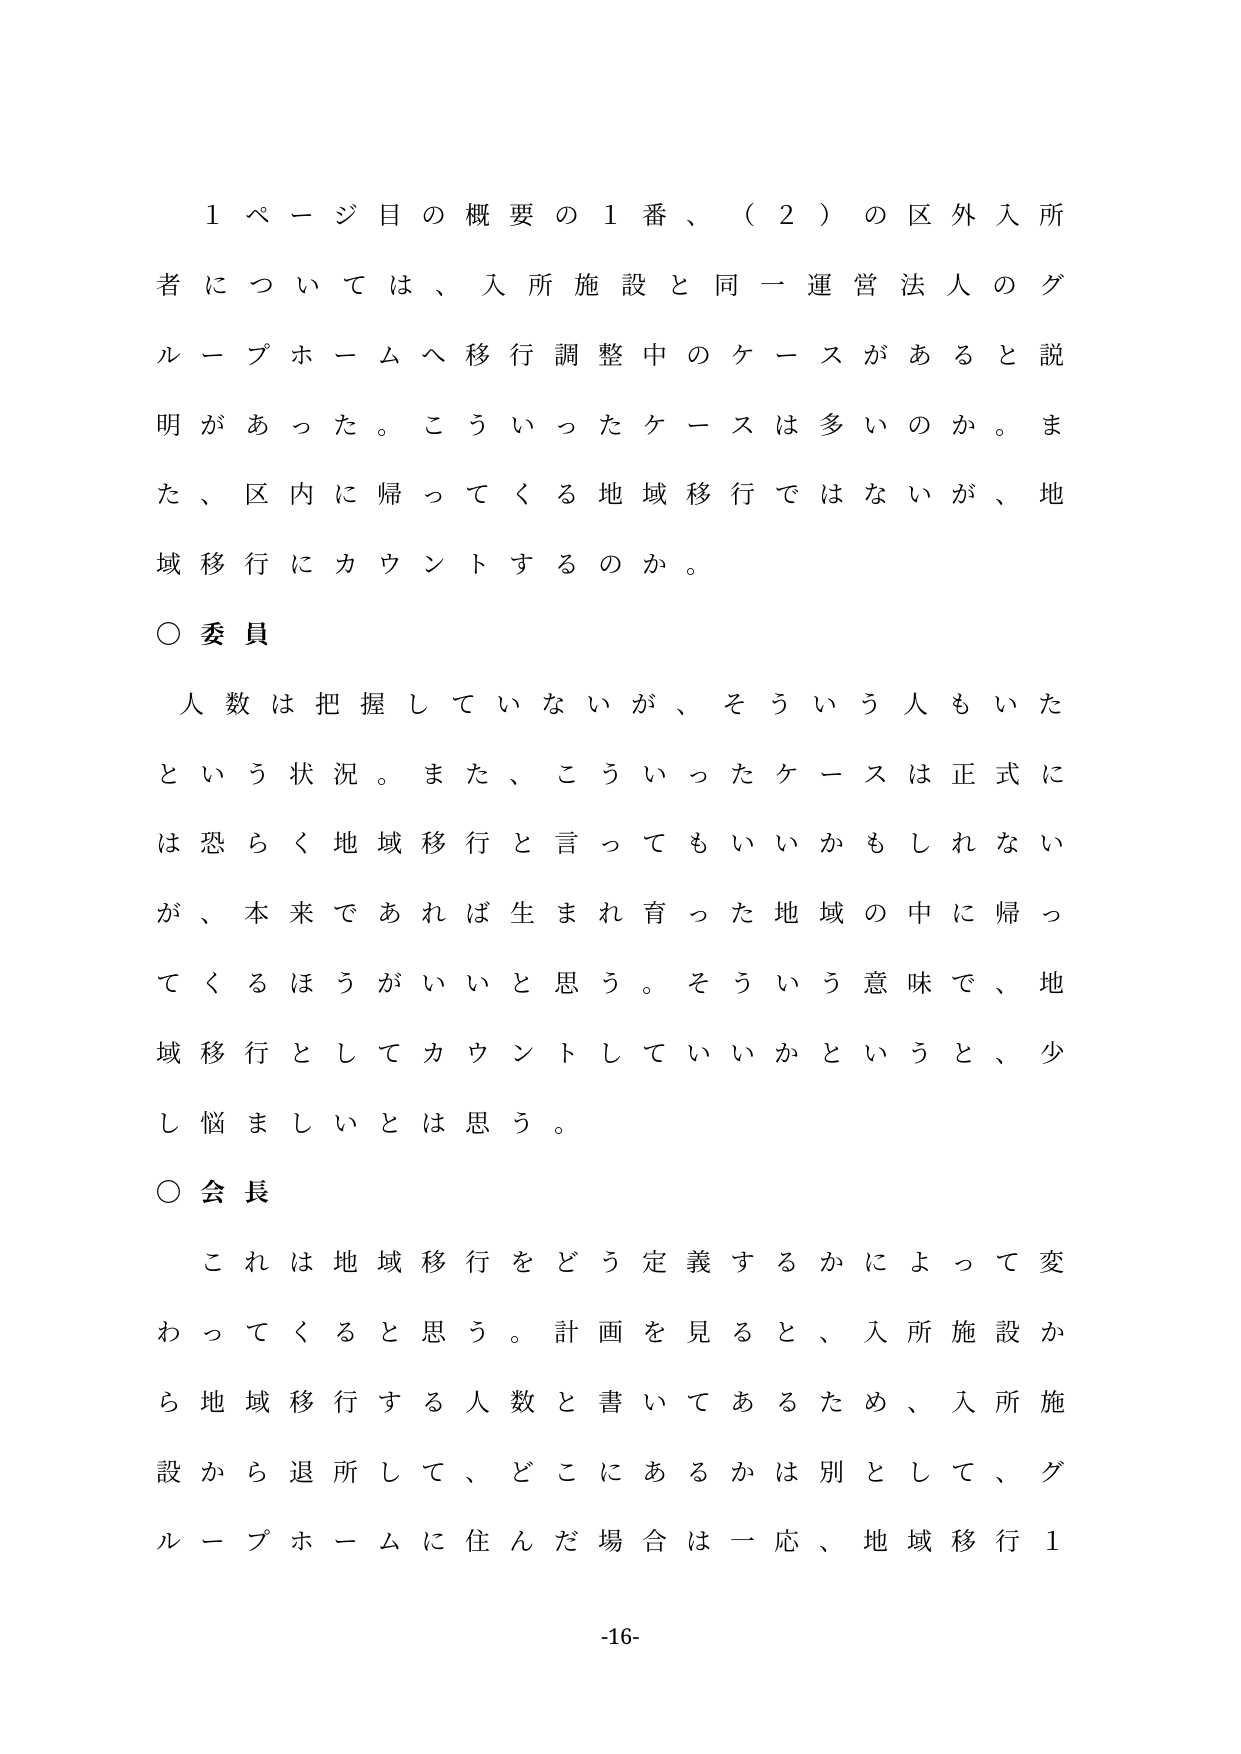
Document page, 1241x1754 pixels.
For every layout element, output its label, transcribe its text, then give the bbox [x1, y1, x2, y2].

text 〇委員 [156, 598, 1084, 668]
text 〇会長 [156, 1156, 1084, 1226]
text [156, 1226, 1084, 1575]
text 人数は把握していないが、そういう人もいたという状況。また、こういったケースは正式には恐らく地域移行と言ってもいいかもしれないが、本来であれば生まれ育った地域の中に帰ってくるほうがいいと思う。そういう意味で、地域移行としてカウントしていいかというと、少し悩ましいとは思う。 [156, 668, 1084, 1156]
text １ページ目の概要の１番、（２）の区外入所者については、入所施設と同一運営法人のグループホームへ移行調整中のケースがあると説明があった。こういったケースは多いのか。また、区内に帰ってくる地域移行ではないが、地域移行にカウントするのか。 [156, 179, 1084, 598]
